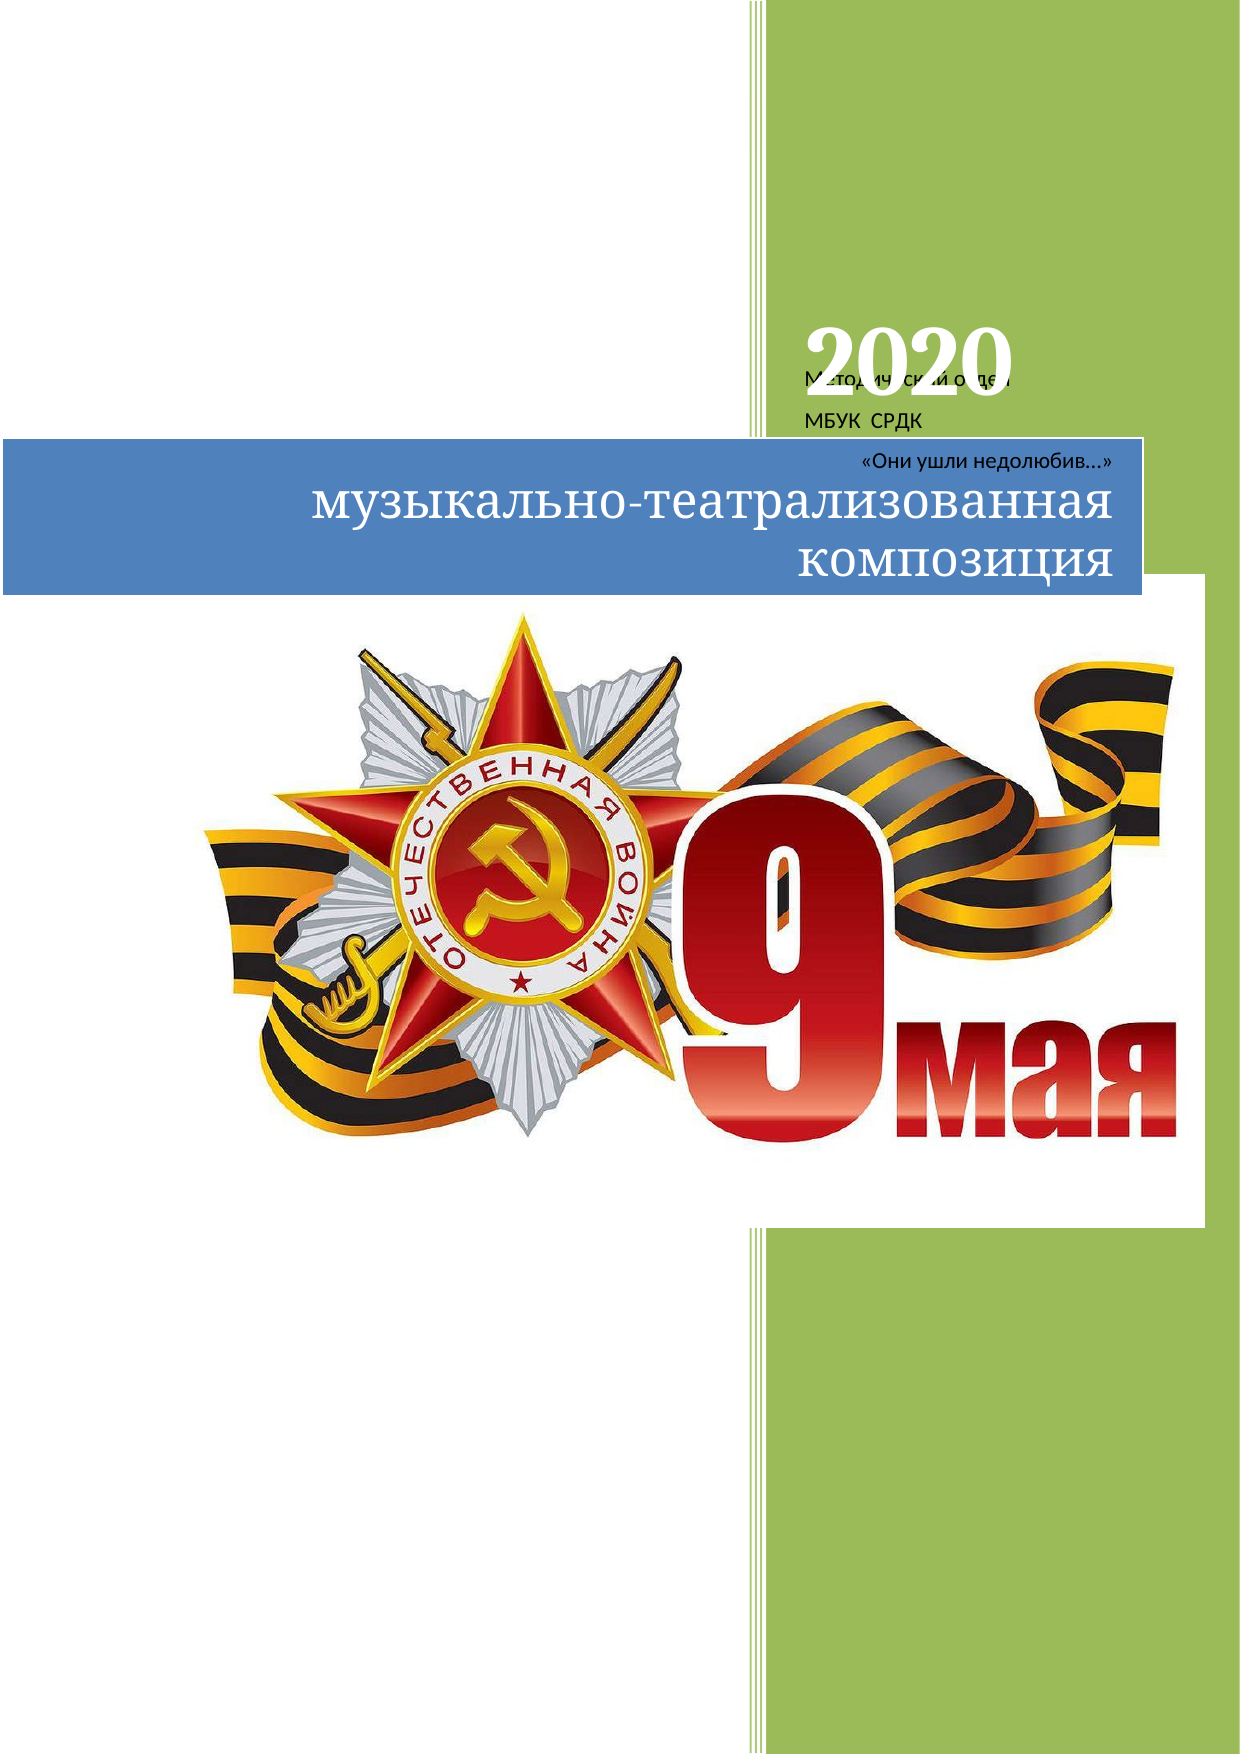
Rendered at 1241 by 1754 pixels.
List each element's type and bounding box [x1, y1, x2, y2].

picture [179, 576, 1203, 1226]
